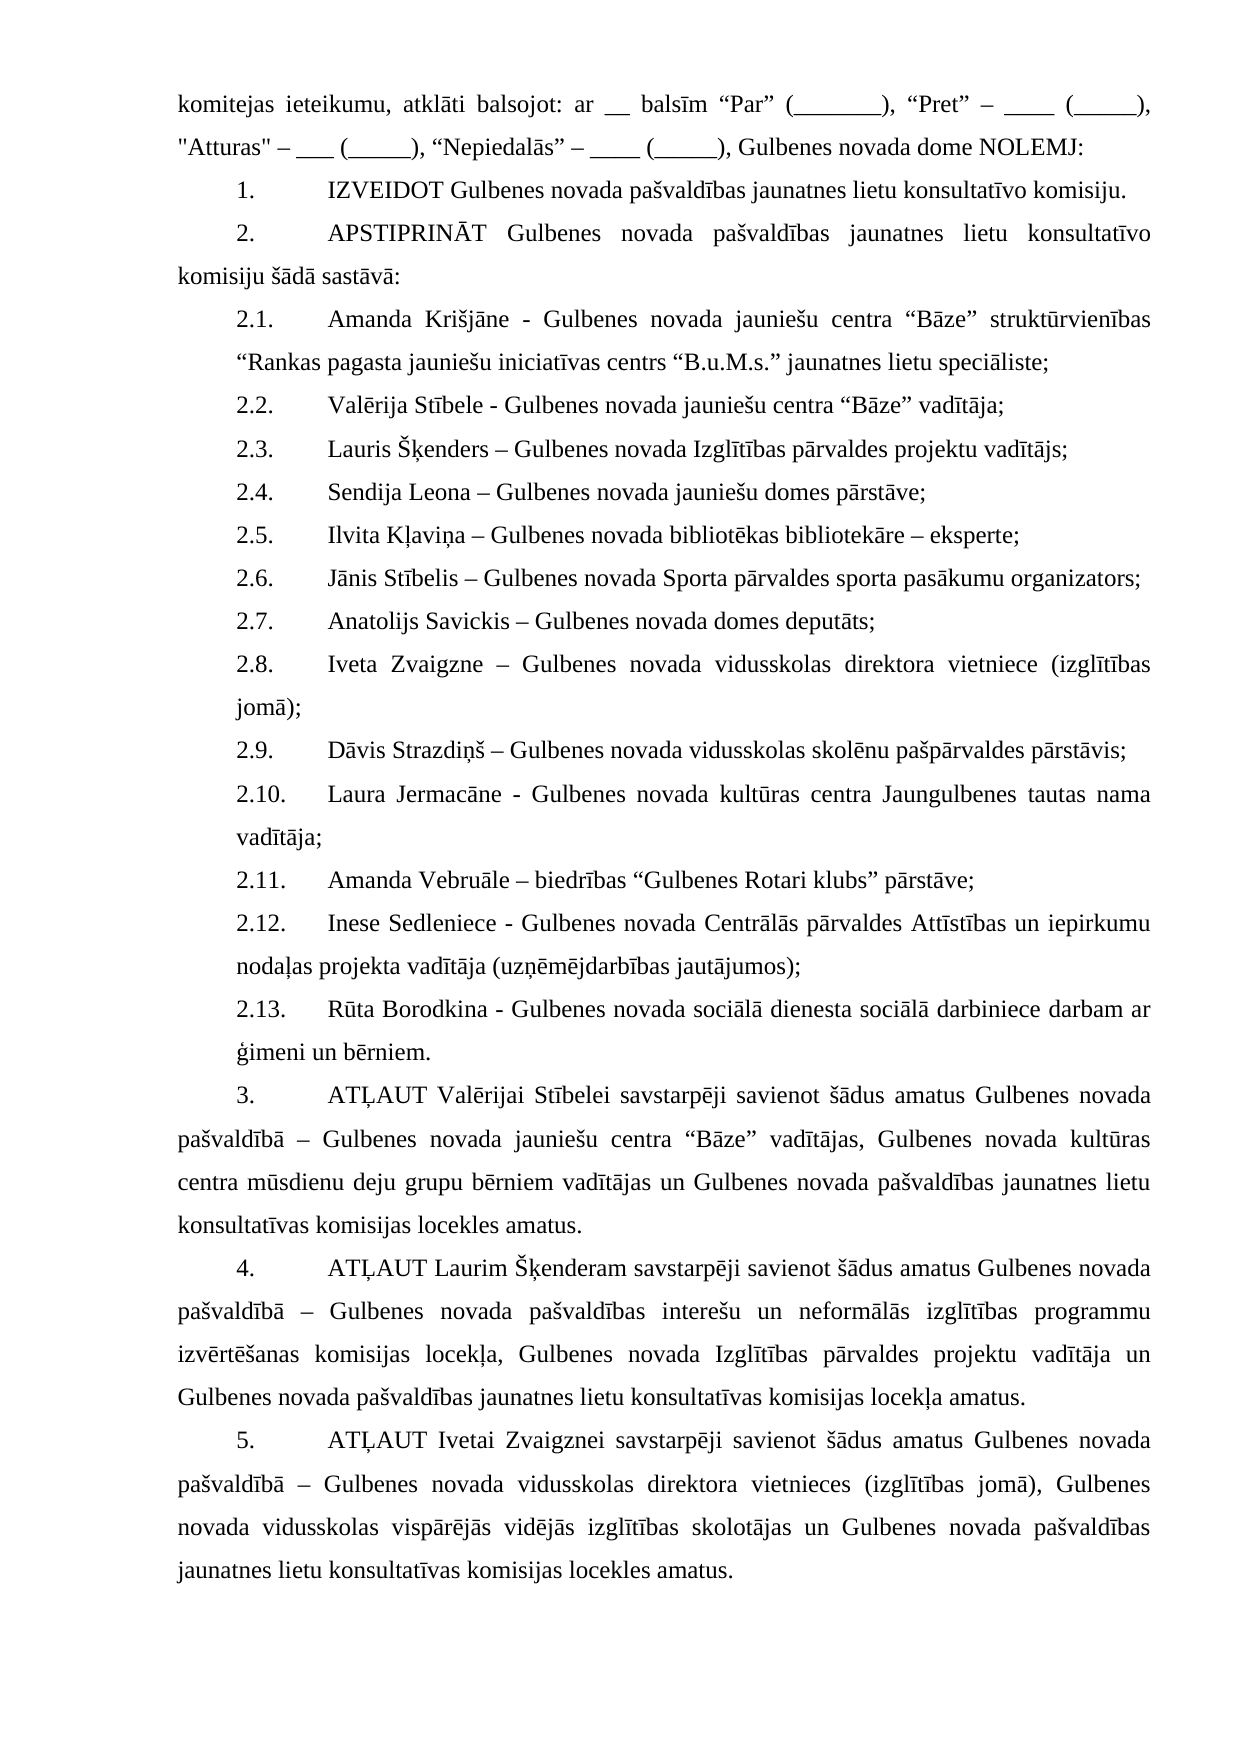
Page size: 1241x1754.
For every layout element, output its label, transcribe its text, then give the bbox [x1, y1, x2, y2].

list Rūta Borodkina - Gulbenes novada sociālā dienesta sociālā darbiniece darbam ar ģimeni un bērniem. [236, 994, 1152, 1066]
list IZVEIDOT Gulbenes novada pašvaldības jaunatnes lietu konsultatīvo komisiju. [177, 175, 1152, 204]
list Laura Jermacāne - Gulbenes novada kultūras centra Jaungulbenes tautas nama vadītāja; [236, 779, 1152, 851]
list Amanda Krišjāne - Gulbenes novada jauniešu centra “Bāze” struktūrvienības “Rankas pagasta jauniešu iniciatīvas centrs “B.u.M.s.” jaunatnes lietu speciāliste; [236, 304, 1152, 376]
list Inese Sedleniece - Gulbenes novada Centrālās pārvaldes Attīstības un iepirkumu nodaļas projekta vadītāja (uzņēmējdarbības jautājumos); [236, 908, 1152, 980]
list ATĻAUT Ivetai Zvaigznei savstarpēji savienot šādus amatus Gulbenes novada pašvaldībā – Gulbenes novada vidusskolas direktora vietnieces (izglītības jomā), Gulbenes novada vidusskolas vispārējās vidējās izglītības skolotājas un Gulbenes novada pašvaldības jaunatnes lietu konsultatīvas komisijas locekles amatus. [177, 1426, 1152, 1584]
list Anatolijs Savickis – Gulbenes novada domes deputāts; [236, 606, 1152, 635]
list Sendija Leona – Gulbenes novada jauniešu domes pārstāve; [236, 477, 1152, 506]
list APSTIPRINĀT Gulbenes novada pašvaldības jaunatnes lietu konsultatīvo komisiju šādā sastāvā: [177, 218, 1152, 290]
list Dāvis Strazdiņš – Gulbenes novada vidusskolas skolēnu pašpārvaldes pārstāvis; [236, 736, 1152, 764]
list Valērija Stībele - Gulbenes novada jauniešu centra “Bāze” vadītāja; [236, 391, 1152, 419]
list Amanda Vebruāle – biedrības “Gulbenes Rotari klubs” pārstāve; [236, 865, 1152, 894]
list Jānis Stībelis – Gulbenes novada Sporta pārvaldes sporta pasākumu organizators; [236, 563, 1152, 592]
list Lauris Šķenders – Gulbenes novada Izglītības pārvaldes projektu vadītājs; [236, 434, 1152, 462]
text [177, 89, 1152, 161]
list ATĻAUT Valērijai Stībelei savstarpēji savienot šādus amatus Gulbenes novada pašvaldībā – Gulbenes novada jauniešu centra “Bāze” vadītājas, Gulbenes novada kultūras centra mūsdienu deju grupu bērniem vadītājas un Gulbenes novada pašvaldības jaunatnes lietu konsultatīvas komisijas locekles amatus. [177, 1081, 1152, 1239]
list Ilvita Kļaviņa – Gulbenes novada bibliotēkas bibliotekāre – eksperte; [236, 520, 1152, 549]
list Iveta Zvaigzne – Gulbenes novada vidusskolas direktora vietniece (izglītības jomā); [236, 649, 1152, 721]
list ATĻAUT Laurim Šķenderam savstarpēji savienot šādus amatus Gulbenes novada pašvaldībā – Gulbenes novada pašvaldības interešu un neformālās izglītības programmu izvērtēšanas komisijas locekļa, Gulbenes novada Izglītības pārvaldes projektu vadītāja un Gulbenes novada pašvaldības jaunatnes lietu konsultatīvas komisijas locekļa amatus. [177, 1253, 1152, 1411]
